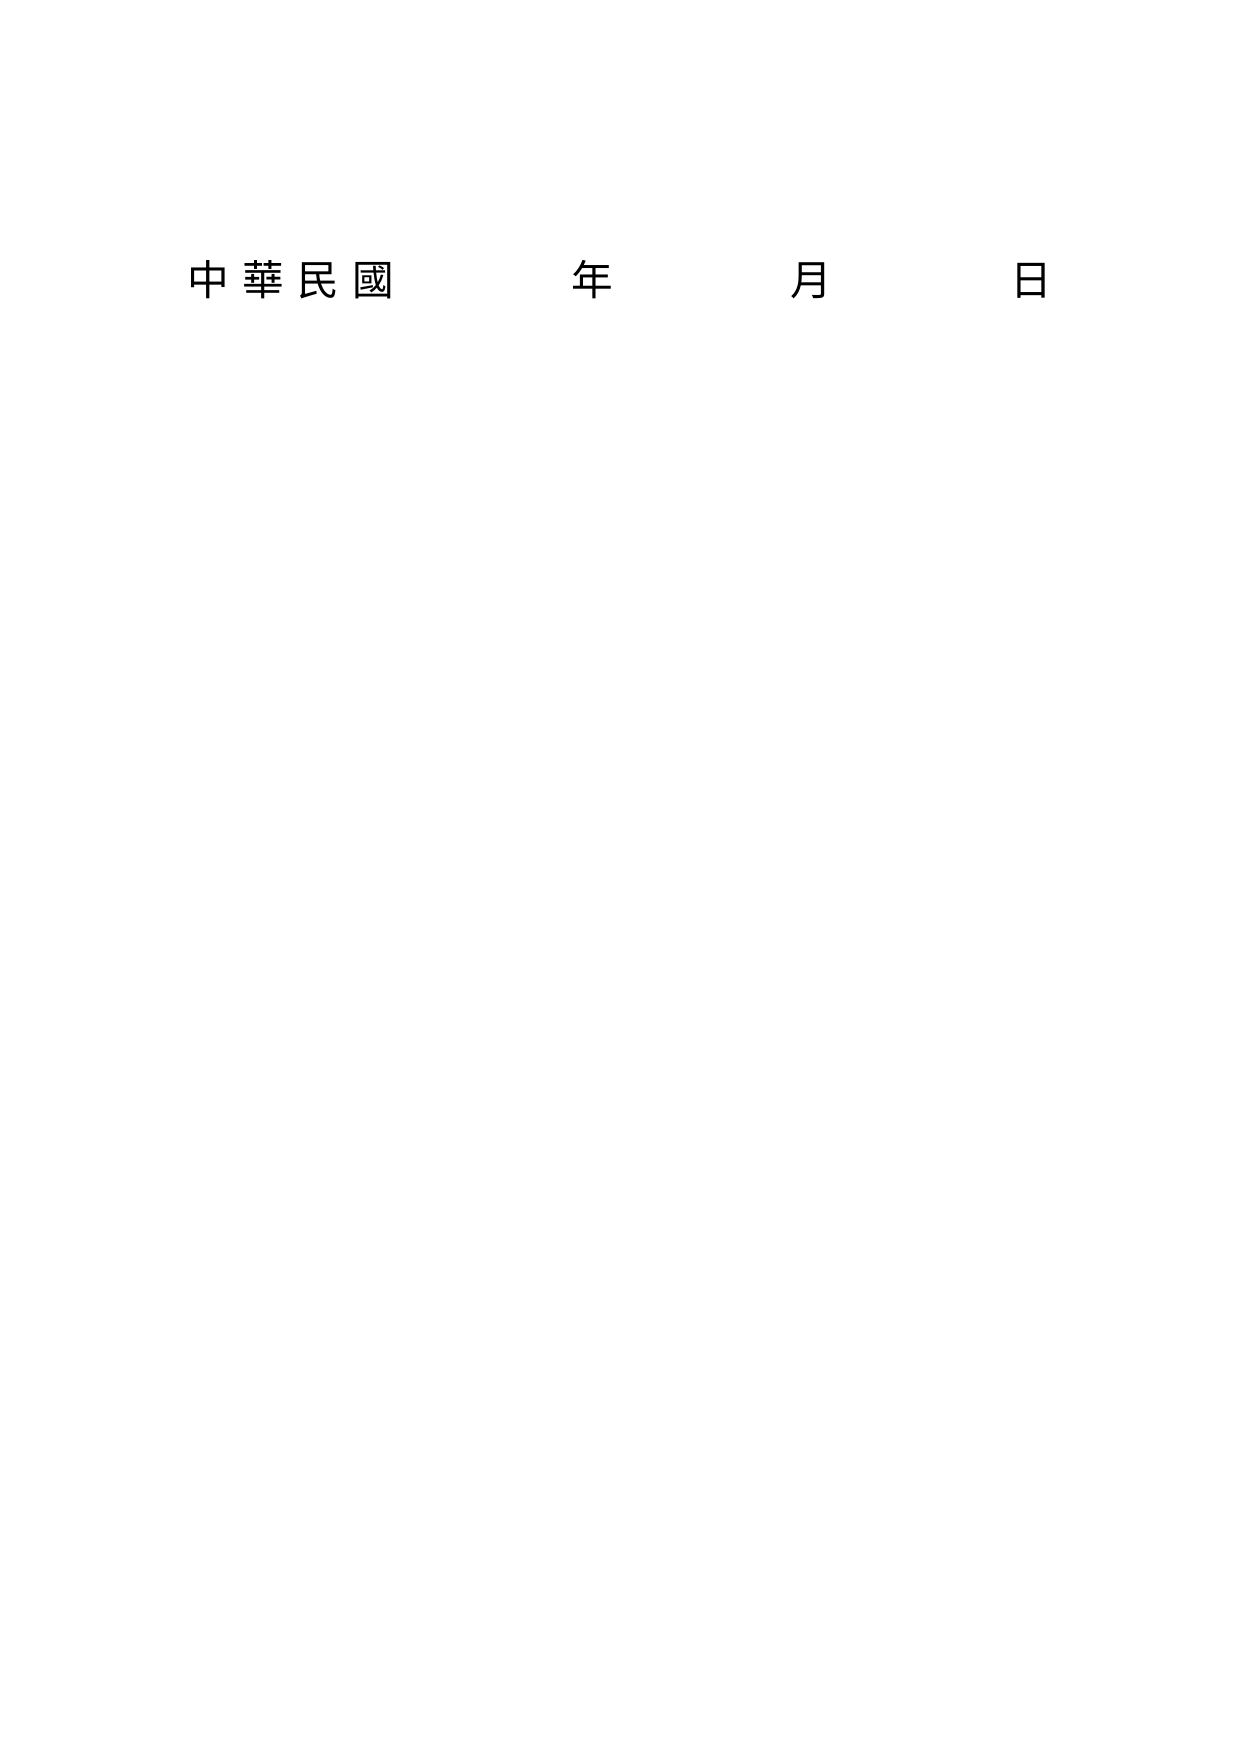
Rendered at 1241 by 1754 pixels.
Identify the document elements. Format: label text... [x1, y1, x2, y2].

text 中華民國 年 月 日 [187, 239, 1053, 314]
